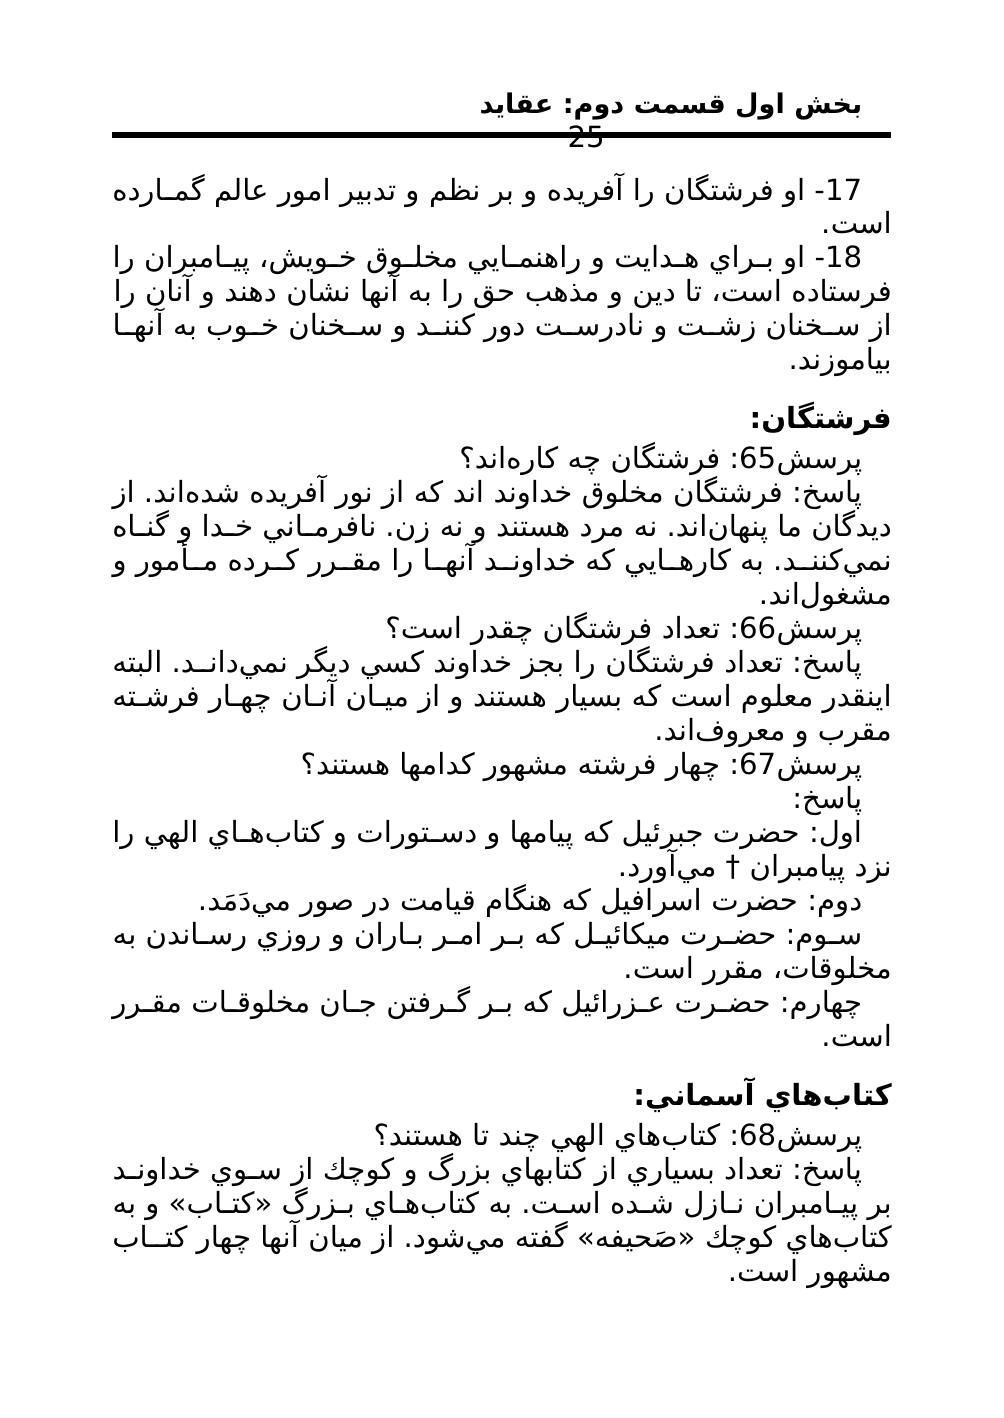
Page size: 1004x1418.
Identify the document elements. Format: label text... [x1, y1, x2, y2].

text پاسخ: فرشتگان‌ مخلوق‌ خداوند اند كه‌ از نور آفريده‌ شده‌اند. از ديدگان‌ ما پنهان‌اند. نه‌ مرد هستند و نه‌ زن. نافرماني‌ خدا و گناه‌ نمي‌كنند. به‌ كارهايي‌ كه‌ خداوند آنها را مقرر كرده‌ مأمور و مشغول‌اند. [112, 476, 892, 612]
text دوم: حضرت‌ اسرافيل‌ كه‌ هنگام‌ قيامت‌ در صور مي‌دَمَد. [112, 883, 892, 917]
text 18- او براي‌ هدايت‌ و راهنمايي‌ مخلوق‌ خويش، پيامبران‌ را فرستاده‌ است، تا دين‌ و مذهب‌ حق‌ را به‌ آنها نشان‌ دهند و آنان‌ را از سخنان‌ زشت‌ و نادرست‌ دور كنند و سخنان‌ خوب‌ به‌ آنها بياموزند. [112, 241, 892, 377]
text چهارم: حضرت‌ عزرائيل‌ كه‌ بر گرفتن‌ جان‌ مخلوقات‌ مقرر است. [112, 985, 892, 1053]
text اول: حضرت‌ جبرئيل‌ كه‌ پيامها و دستورات‌ و كتاب‌هاي‌ الهي‌ را نزد پيامبران‌ † مي‌آورد. [112, 815, 892, 883]
text ‌‌فرشتگان:‌ [112, 402, 892, 436]
text پرسش‌68: كتاب‌هاي‌ الهي‌ چند تا هستند؟ [112, 1118, 892, 1152]
text پاسخ: [112, 781, 892, 815]
text 17- او فرشتگان‌ را آفريده‌ و بر نظم‌ و تدبير امور عالم‌ گمارده‌ است. [112, 173, 892, 241]
text پرسش‌65: فرشتگان‌ چه‌ كاره‌اند؟ [112, 442, 892, 476]
text سوم: حضرت‌ ميكائيل كه‌ بر امر باران‌ و روزي‌ رساندن‌ به‌ مخلوقات، مقرر است. [112, 917, 892, 985]
text ‌‌كتاب‌هاي‌ آسماني‌: [112, 1078, 892, 1112]
text پرسش‌66: تعداد فرشتگان‌ چقدر است؟ [112, 612, 892, 646]
text پاسخ: تعداد فرشتگان‌ را بجز خداوند كسي‌ ديگر نمي‌داند. البته‌ اينقدر معلوم‌ است‌ كه‌ بسيار هستند و از ميان‌ آنان‌ چهار فرشته‌ مقرب‌ و معروف‌اند. [112, 646, 892, 747]
text پاسخ: تعداد بسياري‌ از كتابهاي‌ بزرگ‌ و كوچك‌ از سوي‌ خداوند بر پيامبران‌ نازل‌ شده‌ است. به‌ كتاب‌هاي‌ بزرگ‌ «كتاب» و به‌ كتاب‌هاي‌ كوچك‌ «صَحيفه» گفته‌ مي‌شود. از ميان‌ آنها چهار كتاب‌ مشهور است. [112, 1152, 892, 1288]
text پرسش‌67: چهار فرشته‌ مشهور كدامها هستند؟ [112, 747, 892, 781]
